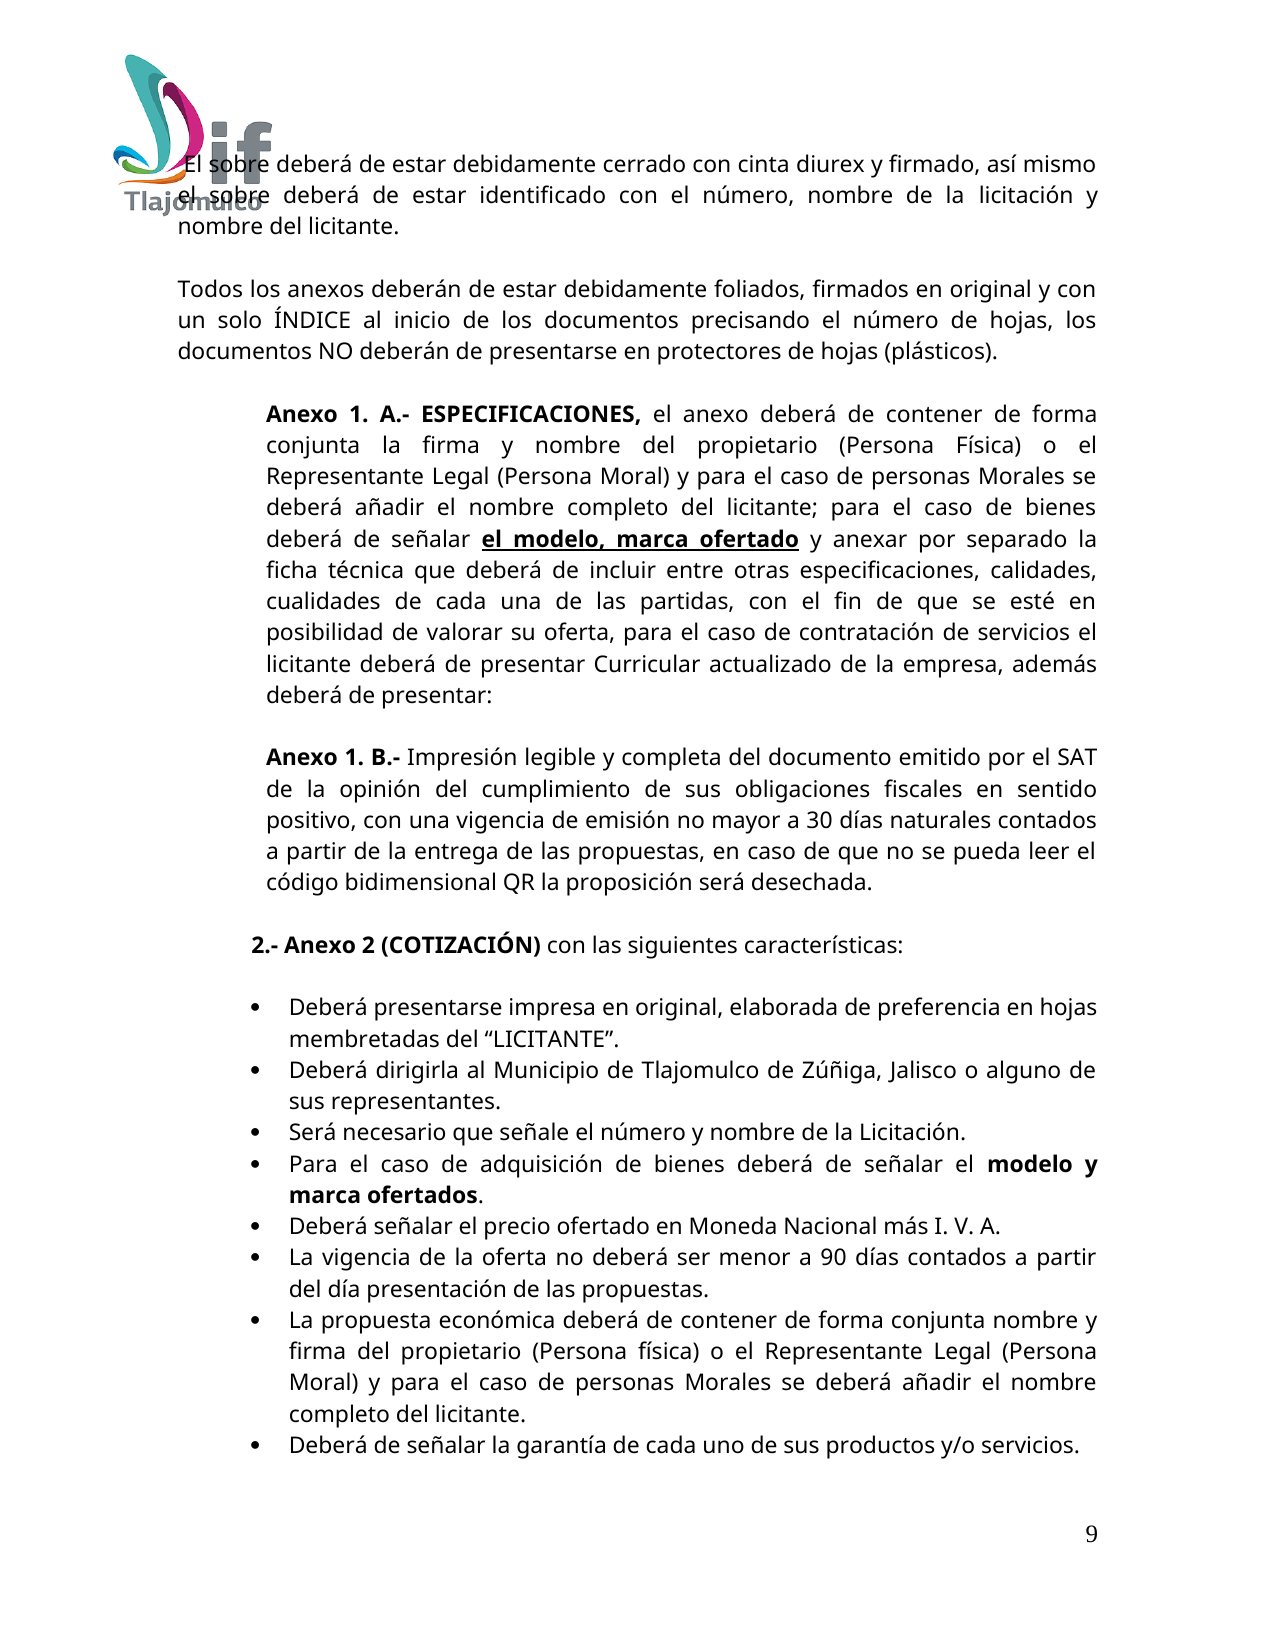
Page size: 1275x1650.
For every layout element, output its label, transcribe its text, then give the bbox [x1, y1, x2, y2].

picture [75, 19, 309, 252]
list La vigencia de la oferta no deberá ser menor a 90 días contados a partir del día presentación de las propuestas. [251, 1241, 1098, 1304]
text 2.- Anexo 2 (COTIZACIÓN) con las siguientes características: [251, 929, 1098, 960]
list Deberá presentarse impresa en original, elaborada de preferencia en hojas membretadas del “LICITANTE”. [251, 991, 1098, 1054]
text El sobre deberá de estar debidamente cerrado con cinta diurex y firmado, así mismo el sobre deberá de estar identificado con el número, nombre de la licitación y nombre del licitante. [177, 148, 1098, 241]
list Deberá de señalar la garantía de cada uno de sus productos y/o servicios. [251, 1429, 1098, 1460]
list Deberá señalar el precio ofertado en Moneda Nacional más I. V. A. [251, 1210, 1098, 1241]
list Deberá dirigirla al Municipio de Tlajomulco de Zúñiga, Jalisco o alguno de sus representantes. [251, 1054, 1098, 1116]
list Será necesario que señale el número y nombre de la Licitación. [251, 1116, 1098, 1148]
text Anexo 1. A.- ESPECIFICACIONES, el anexo deberá de contener de forma conjunta la firma y nombre del propietario (Persona Física) o el Representante Legal (Persona Moral) y para el caso de personas Morales se deberá añadir el nombre completo del licitante; para el caso de bienes deberá de señalar el modelo, marca ofertado y anexar por separado la ficha técnica que deberá de incluir entre otras especificaciones, calidades, cualidades de cada una de las partidas, con el fin de que se esté en posibilidad de valorar su oferta, para el caso de contratación de servicios el licitante deberá de presentar Curricular actualizado de la empresa, además deberá de presentar: [266, 398, 1098, 710]
list Para el caso de adquisición de bienes deberá de señalar el modelo y marca ofertados. [251, 1148, 1098, 1210]
text Anexo 1. B.- Impresión legible y completa del documento emitido por el SAT de la opinión del cumplimiento de sus obligaciones fiscales en sentido positivo, con una vigencia de emisión no mayor a 30 días naturales contados a partir de la entrega de las propuestas, en caso de que no se pueda leer el código bidimensional QR la proposición será desechada. [266, 741, 1098, 898]
text Todos los anexos deberán de estar debidamente foliados, firmados en original y con un solo ÍNDICE al inicio de los documentos precisando el número de hojas, los documentos NO deberán de presentarse en protectores de hojas (plásticos). [177, 273, 1098, 366]
list La propuesta económica deberá de contener de forma conjunta nombre y firma del propietario (Persona física) o el Representante Legal (Persona Moral) y para el caso de personas Morales se deberá añadir el nombre completo del licitante. [251, 1304, 1098, 1429]
